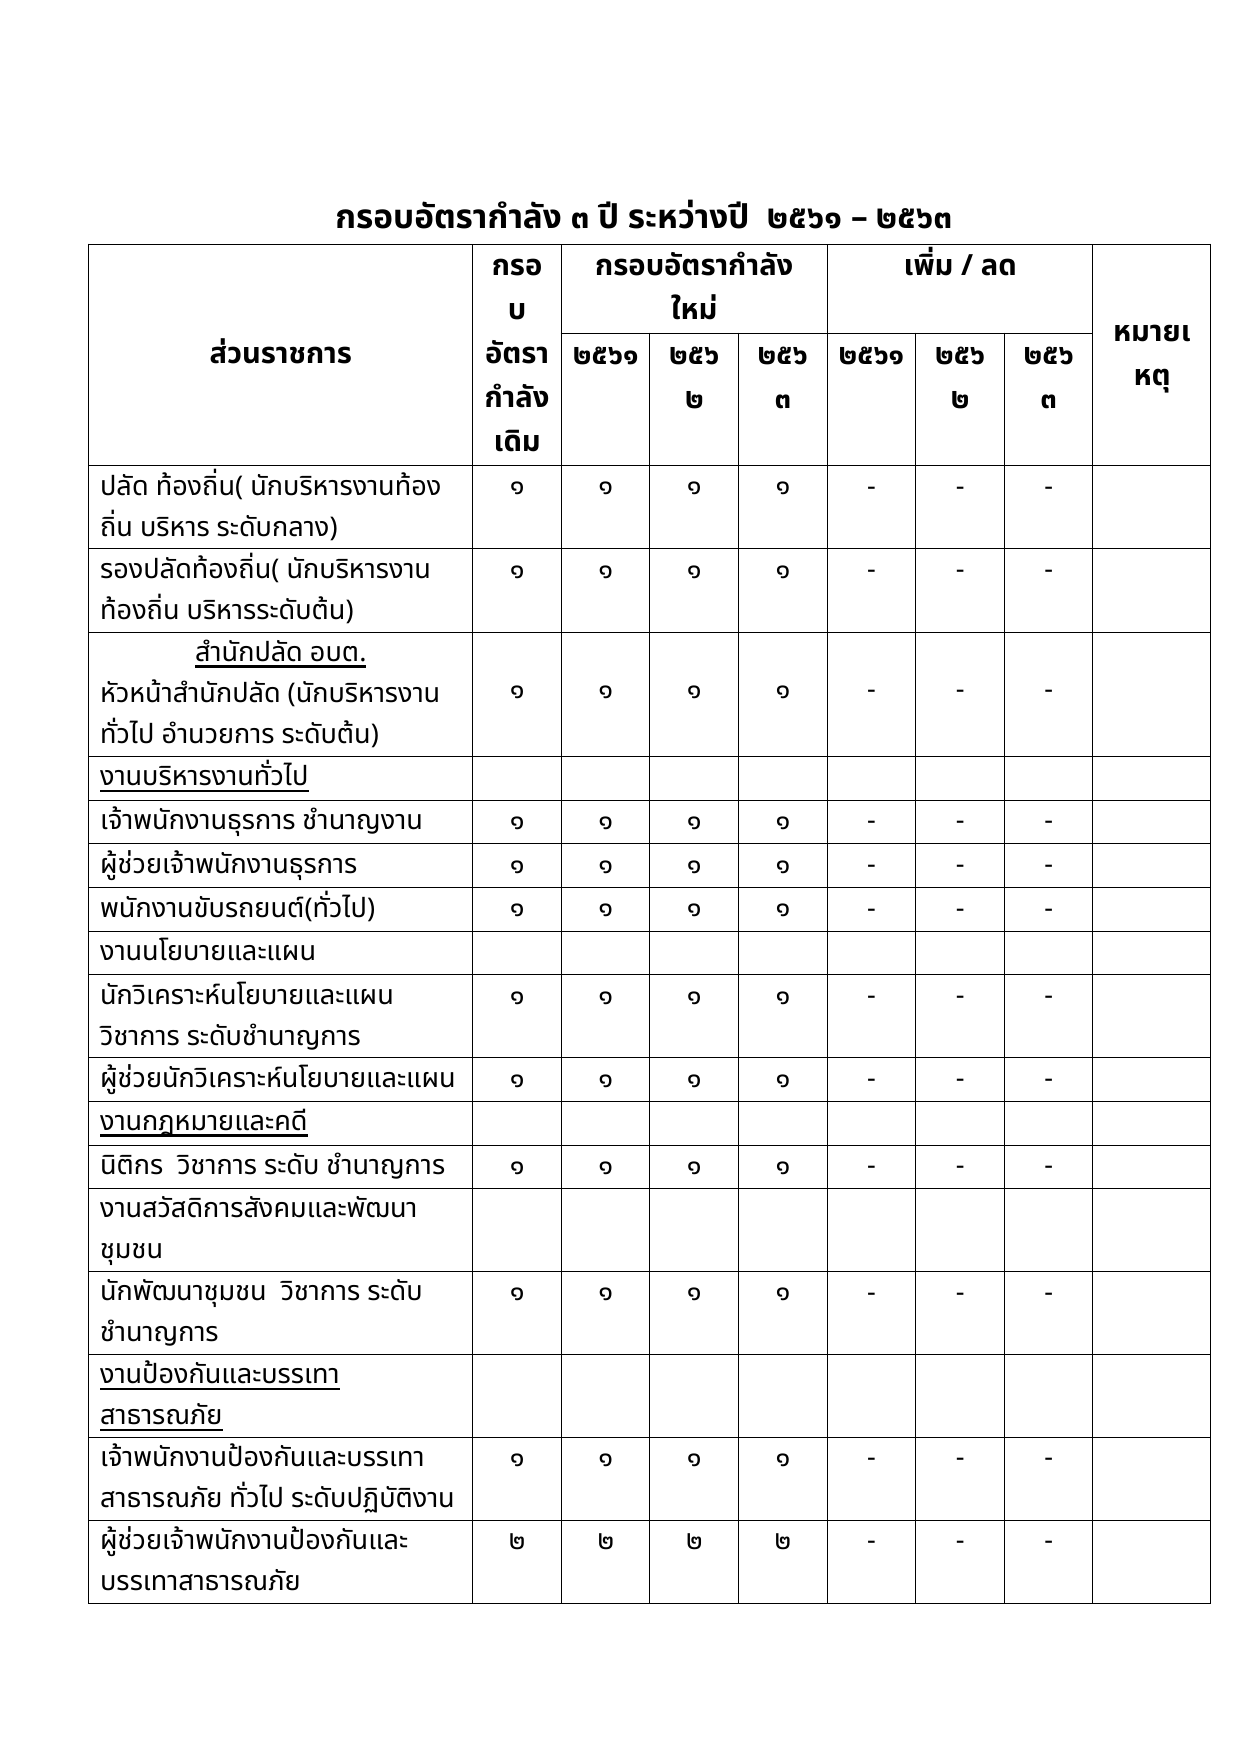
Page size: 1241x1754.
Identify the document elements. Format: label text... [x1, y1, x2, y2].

table_cell [473, 1102, 561, 1144]
table_cell - [1005, 1146, 1092, 1188]
table_cell [1093, 1521, 1210, 1603]
table_cell [1093, 549, 1210, 632]
table_cell ๑ [562, 1272, 649, 1354]
table_cell ๒๕๖๓ [1005, 334, 1092, 465]
table_cell ๒๕๖๑ [828, 334, 915, 465]
table_cell งานนโยบายและแผน [89, 932, 472, 974]
table_cell ผู้ช่วยเจ้าพนักงานธุรการ [89, 844, 472, 887]
table_header ส่วนราชการ [89, 245, 472, 465]
table_cell [1005, 1102, 1092, 1144]
table_cell ๒๕๖๒ [916, 334, 1004, 465]
table_cell [916, 1102, 1004, 1144]
table_cell [1093, 975, 1210, 1057]
table_cell [1005, 1355, 1092, 1437]
table_cell [828, 932, 915, 974]
table_cell [473, 1355, 561, 1437]
table_cell ๑ [473, 549, 561, 632]
table_cell ๒ [650, 1521, 738, 1603]
table_cell [650, 1355, 738, 1437]
table_cell เจ้าพนักงานธุรการ ชำนาญงาน [89, 801, 472, 843]
table_cell - [916, 801, 1004, 843]
table_cell ๑ [562, 633, 649, 756]
table_header หมายเหตุ [1093, 245, 1210, 465]
table_cell ๑ [650, 975, 738, 1057]
table_cell - [828, 1058, 915, 1101]
table_cell - [916, 1058, 1004, 1101]
table_cell ๑ [562, 1146, 649, 1188]
table_cell ๑ [739, 888, 827, 931]
table_cell ๒๕๖๒ [650, 334, 738, 465]
table_cell - [916, 549, 1004, 632]
table_cell [562, 1102, 649, 1144]
table_cell [1005, 1189, 1092, 1271]
table_cell - [916, 466, 1004, 548]
table_cell ๑ [473, 633, 561, 756]
table_cell [739, 757, 827, 800]
table_cell - [1005, 549, 1092, 632]
table_cell [739, 1102, 827, 1144]
table_cell [562, 1355, 649, 1437]
table_cell [916, 1189, 1004, 1271]
table_cell - [1005, 1272, 1092, 1354]
table_cell สำนักปลัด อบต. หัวหน้าสำนักปลัด (นักบริหารงานทั่วไป อำนวยการ ระดับต้น) [89, 633, 472, 756]
table_cell ๑ [650, 633, 738, 756]
table_cell [1093, 1058, 1210, 1101]
table_cell พนักงานขับรถยนต์(ทั่วไป) [89, 888, 472, 931]
table_cell - [1005, 633, 1092, 756]
table_cell งานป้องกันและบรรเทาสาธารณภัย [89, 1355, 472, 1437]
table_cell ๑ [739, 1438, 827, 1520]
table_cell งานกฎหมายและคดี [89, 1102, 472, 1144]
table_cell นิติกร วิชาการ ระดับ ชำนาญการ [89, 1146, 472, 1188]
table_cell [1093, 844, 1210, 887]
table_cell นักวิเคราะห์นโยบายและแผน วิชาการ ระดับชำนาญการ [89, 975, 472, 1057]
table_cell [1005, 932, 1092, 974]
table_cell - [916, 633, 1004, 756]
table_cell - [1005, 844, 1092, 887]
table_cell - [1005, 466, 1092, 548]
table_cell ๑ [473, 801, 561, 843]
table_cell ๑ [562, 1058, 649, 1101]
table_cell - [1005, 1058, 1092, 1101]
table_cell - [828, 1146, 915, 1188]
table_cell รองปลัดท้องถิ่น( นักบริหารงานท้องถิ่น บริหารระดับต้น) [89, 549, 472, 632]
table_cell ผู้ช่วยเจ้าพนักงานป้องกันและบรรเทาสาธารณภัย [89, 1521, 472, 1603]
table_cell ๒๕๖๑ [562, 334, 649, 465]
table_cell ๑ [562, 549, 649, 632]
table_cell ๑ [739, 1058, 827, 1101]
table_cell ๑ [739, 466, 827, 548]
table_cell ๑ [739, 1272, 827, 1354]
table_cell [1093, 1102, 1210, 1144]
table_cell ๑ [473, 844, 561, 887]
table_cell ๑ [473, 1058, 561, 1101]
table_cell [1093, 932, 1210, 974]
table_cell ๒ [562, 1521, 649, 1603]
table_cell - [916, 1146, 1004, 1188]
table_cell ๑ [562, 975, 649, 1057]
table_cell [1093, 801, 1210, 843]
table_cell ๑ [739, 844, 827, 887]
table_cell - [828, 466, 915, 548]
table_cell [562, 757, 649, 800]
table_cell ๑ [739, 975, 827, 1057]
table_cell ๑ [473, 466, 561, 548]
table_header กรอบอัตรากำลังใหม่ [562, 245, 827, 333]
table_cell ๒ [473, 1521, 561, 1603]
table_cell [828, 1189, 915, 1271]
table_cell ๑ [650, 844, 738, 887]
table_cell ๑ [650, 1058, 738, 1101]
table_cell - [916, 1272, 1004, 1354]
table_cell [828, 1102, 915, 1144]
table_cell ๑ [650, 801, 738, 843]
table_cell ๑ [562, 466, 649, 548]
table_cell [828, 757, 915, 800]
table_cell - [828, 1272, 915, 1354]
table_cell [1093, 888, 1210, 931]
table_header เพิ่ม / ลด [828, 245, 1092, 333]
table_cell ๑ [739, 633, 827, 756]
table_cell ผู้ช่วยนักวิเคราะห์นโยบายและแผน [89, 1058, 472, 1101]
table_cell เจ้าพนักงานป้องกันและบรรเทาสาธารณภัย ทั่วไป ระดับปฏิบัติงาน [89, 1438, 472, 1520]
table_cell [739, 1355, 827, 1437]
table_cell [650, 757, 738, 800]
table_cell - [916, 975, 1004, 1057]
table_cell ๑ [650, 1272, 738, 1354]
table_cell [739, 932, 827, 974]
table_cell ๒ [739, 1521, 827, 1603]
table_cell [1093, 1438, 1210, 1520]
table_cell - [916, 844, 1004, 887]
table_cell [650, 1102, 738, 1144]
table_cell ๑ [473, 888, 561, 931]
table_cell [1093, 1146, 1210, 1188]
text กรอบอัตรากำลัง ๓ ปี ระหว่างปี ๒๕๖๑ – ๒๕๖๓ [148, 193, 1140, 243]
table_cell - [1005, 1521, 1092, 1603]
table_cell [473, 932, 561, 974]
table_cell - [916, 1521, 1004, 1603]
table_cell ๑ [739, 801, 827, 843]
table_cell [1093, 1272, 1210, 1354]
table_cell ๑ [562, 801, 649, 843]
table_cell - [828, 975, 915, 1057]
table_cell - [1005, 888, 1092, 931]
table_cell ๑ [650, 549, 738, 632]
table_cell ๑ [650, 1438, 738, 1520]
table_cell [1093, 466, 1210, 548]
table_cell [473, 1189, 561, 1271]
table_cell [916, 757, 1004, 800]
table_cell [1093, 633, 1210, 756]
table_cell ๑ [650, 888, 738, 931]
table_cell งานบริหารงานทั่วไป [89, 757, 472, 800]
table_cell [828, 1355, 915, 1437]
table_cell - [828, 1521, 915, 1603]
table_cell ๑ [473, 1438, 561, 1520]
table_cell [650, 1189, 738, 1271]
table_cell - [828, 844, 915, 887]
table_cell ๑ [562, 888, 649, 931]
table_cell [1005, 757, 1092, 800]
table_cell - [828, 801, 915, 843]
table_cell ๑ [739, 1146, 827, 1188]
table_cell [562, 932, 649, 974]
table_cell ๑ [650, 466, 738, 548]
table_cell ๑ [739, 549, 827, 632]
table_cell - [1005, 801, 1092, 843]
table_cell - [1005, 1438, 1092, 1520]
table_cell ๑ [473, 975, 561, 1057]
table_cell [739, 1189, 827, 1271]
table_cell [1093, 1355, 1210, 1437]
table_cell [650, 932, 738, 974]
table_cell [1093, 1189, 1210, 1271]
table_cell ๑ [650, 1146, 738, 1188]
table_cell งานสวัสดิการสังคมและพัฒนาชุมชน [89, 1189, 472, 1271]
table_header กรอบอัตรา กำลังเดิม [473, 245, 561, 465]
table_cell ๑ [473, 1146, 561, 1188]
table_cell - [1005, 975, 1092, 1057]
table_cell [473, 757, 561, 800]
table_cell ๑ [562, 844, 649, 887]
table_cell ๑ [562, 1438, 649, 1520]
table_cell - [828, 1438, 915, 1520]
table_cell นักพัฒนาชุมชน วิชาการ ระดับชำนาญการ [89, 1272, 472, 1354]
table_cell - [828, 549, 915, 632]
table_cell ๒๕๖๓ [739, 334, 827, 465]
table_cell ปลัด ท้องถิ่น( นักบริหารงานท้องถิ่น บริหาร ระดับกลาง) [89, 466, 472, 548]
table_cell - [916, 1438, 1004, 1520]
table_cell [1093, 757, 1210, 800]
table_cell - [828, 888, 915, 931]
table_cell [916, 1355, 1004, 1437]
table_cell - [916, 888, 1004, 931]
table_cell ๑ [473, 1272, 561, 1354]
table_cell [916, 932, 1004, 974]
table_cell [562, 1189, 649, 1271]
table_cell - [828, 633, 915, 756]
